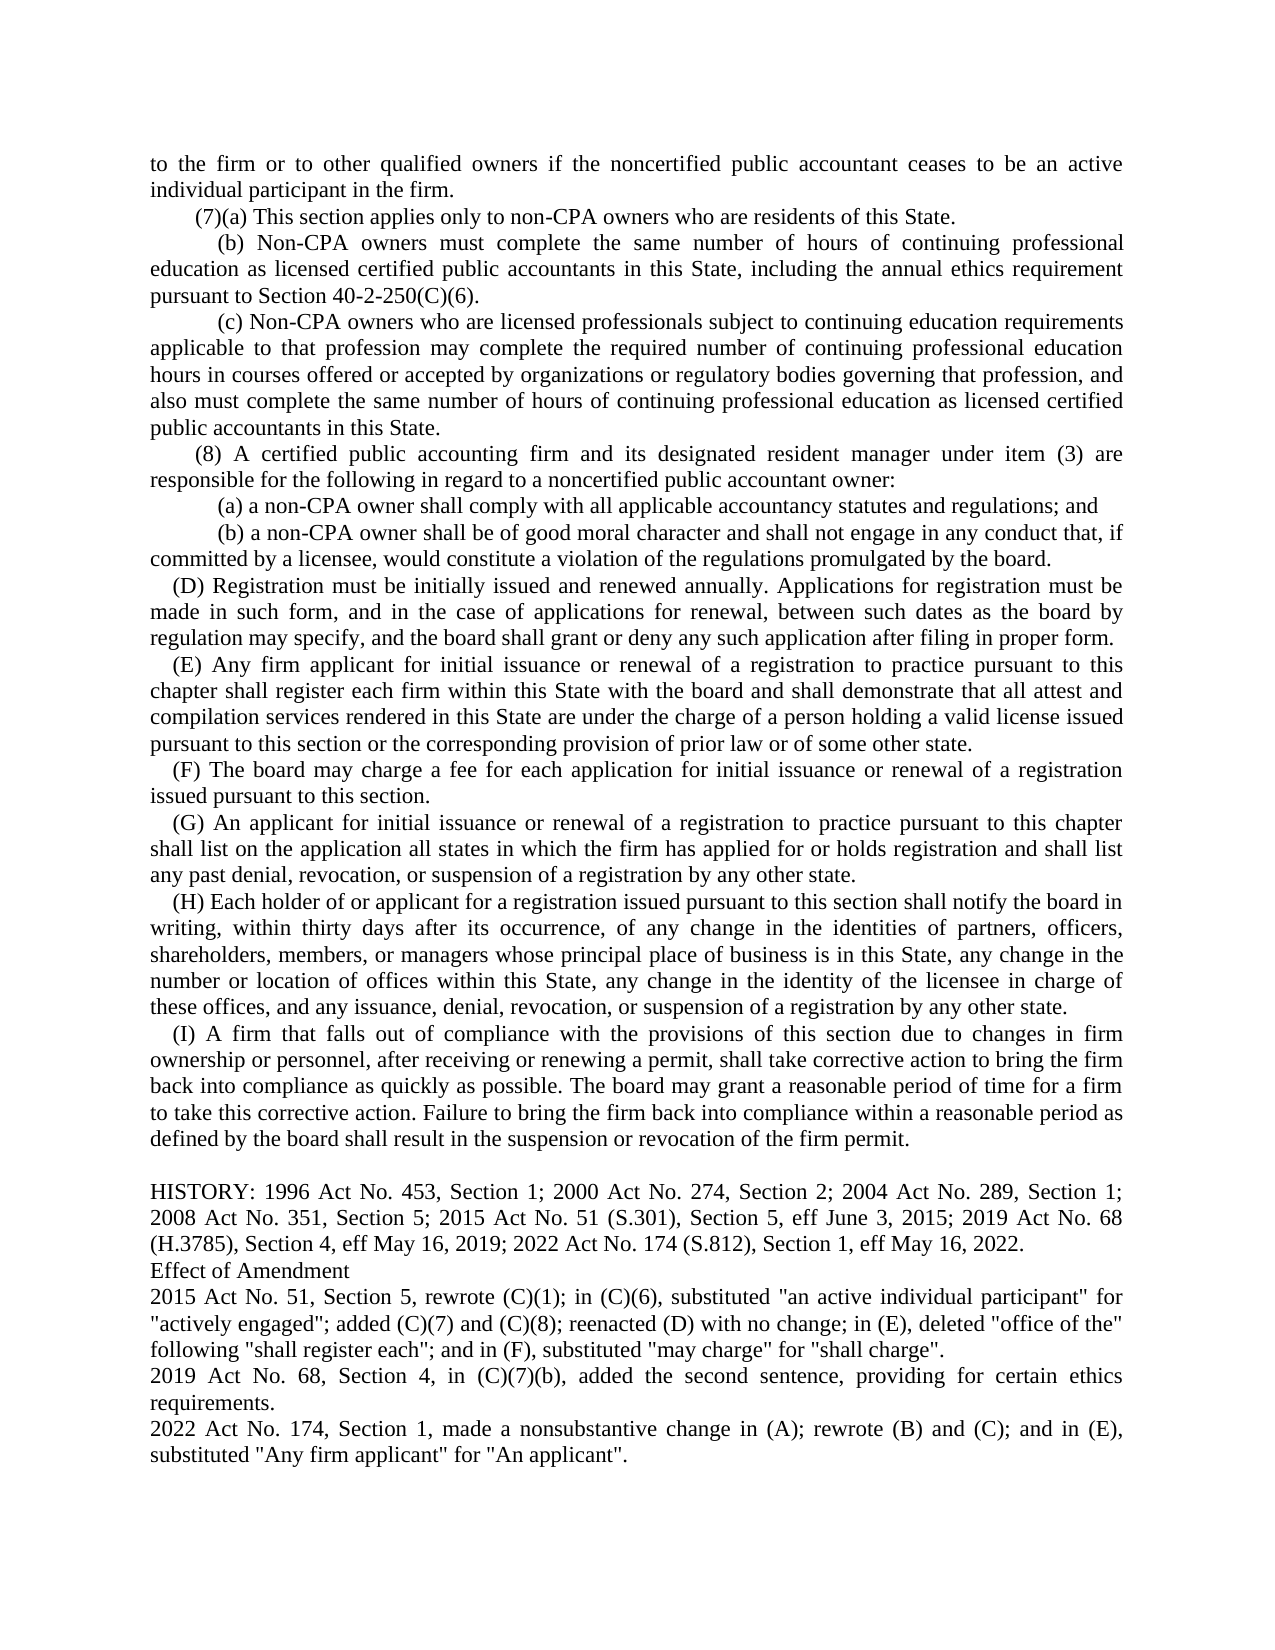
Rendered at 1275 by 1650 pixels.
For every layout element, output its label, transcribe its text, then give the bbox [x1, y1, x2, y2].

text (D) Registration must be initially issued and renewed annually. Applications for registration must be made in such form, and in the case of applications for renewal, between such dates as the board by regulation may specify, and the board shall grant or deny any such application after filing in proper form. [150, 572, 1125, 651]
text 2015 Act No. 51, Section 5, rewrote (C)(1); in (C)(6), substituted "an active individual participant" for "actively engaged"; added (C)(7) and (C)(8); reenacted (D) with no change; in (E), deleted "office of the" following "shall register each"; and in (F), substituted "may charge" for "shall charge". [150, 1283, 1125, 1362]
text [150, 150, 1125, 203]
text (b) Non-CPA owners must complete the same number of hours of continuing professional education as licensed certified public accountants in this State, including the annual ethics requirement pursuant to Section 40-2-250(C)(6). [150, 229, 1125, 308]
text 2019 Act No. 68, Section 4, in (C)(7)(b), added the second sentence, providing for certain ethics requirements. [150, 1362, 1125, 1415]
text (8) A certified public accounting firm and its designated resident manager under item (3) are responsible for the following in regard to a noncertified public accountant owner: [150, 440, 1125, 493]
text HISTORY: 1996 Act No. 453, Section 1; 2000 Act No. 274, Section 2; 2004 Act No. 289, Section 1; 2008 Act No. 351, Section 5; 2015 Act No. 51 (S.301), Section 5, eff June 3, 2015; 2019 Act No. 68 (H.3785), Section 4, eff May 16, 2019; 2022 Act No. 174 (S.812), Section 1, eff May 16, 2022. [150, 1178, 1125, 1257]
text (F) The board may charge a fee for each application for initial issuance or renewal of a registration issued pursuant to this section. [150, 756, 1125, 809]
text (E) Any firm applicant for initial issuance or renewal of a registration to practice pursuant to this chapter shall register each firm within this State with the board and shall demonstrate that all attest and compilation services rendered in this State are under the charge of a person holding a valid license issued pursuant to this section or the corresponding provision of prior law or of some other state. [150, 651, 1125, 756]
text (b) a non-CPA owner shall be of good moral character and shall not engage in any conduct that, if committed by a licensee, would constitute a violation of the regulations promulgated by the board. [150, 519, 1125, 572]
text (G) An applicant for initial issuance or renewal of a registration to practice pursuant to this chapter shall list on the application all states in which the firm has applied for or holds registration and shall list any past denial, revocation, or suspension of a registration by any other state. [150, 809, 1125, 888]
text (I) A firm that falls out of compliance with the provisions of this section due to changes in firm ownership or personnel, after receiving or renewing a permit, shall take corrective action to bring the firm back into compliance as quickly as possible. The board may grant a reasonable period of time for a firm to take this corrective action. Failure to bring the firm back into compliance within a reasonable period as defined by the board shall result in the suspension or revocation of the firm permit. [150, 1020, 1125, 1151]
text (H) Each holder of or applicant for a registration issued pursuant to this section shall notify the board in writing, within thirty days after its occurrence, of any change in the identities of partners, officers, shareholders, members, or managers whose principal place of business is in this State, any change in the number or location of offices within this State, any change in the identity of the licensee in charge of these offices, and any issuance, denial, revocation, or suspension of a registration by any other state. [150, 888, 1125, 1020]
text (a) a non-CPA owner shall comply with all applicable accountancy statutes and regulations; and [150, 493, 1125, 519]
text (c) Non-CPA owners who are licensed professionals subject to continuing education requirements applicable to that profession may complete the required number of continuing professional education hours in courses offered or accepted by organizations or regulatory bodies governing that profession, and also must complete the same number of hours of continuing professional education as licensed certified public accountants in this State. [150, 308, 1125, 440]
text Effect of Amendment [150, 1257, 1125, 1283]
text 2022 Act No. 174, Section 1, made a nonsubstantive change in (A); rewrote (B) and (C); and in (E), substituted "Any firm applicant" for "An applicant". [150, 1415, 1125, 1468]
text (7)(a) This section applies only to non-CPA owners who are residents of this State. [150, 203, 1125, 229]
